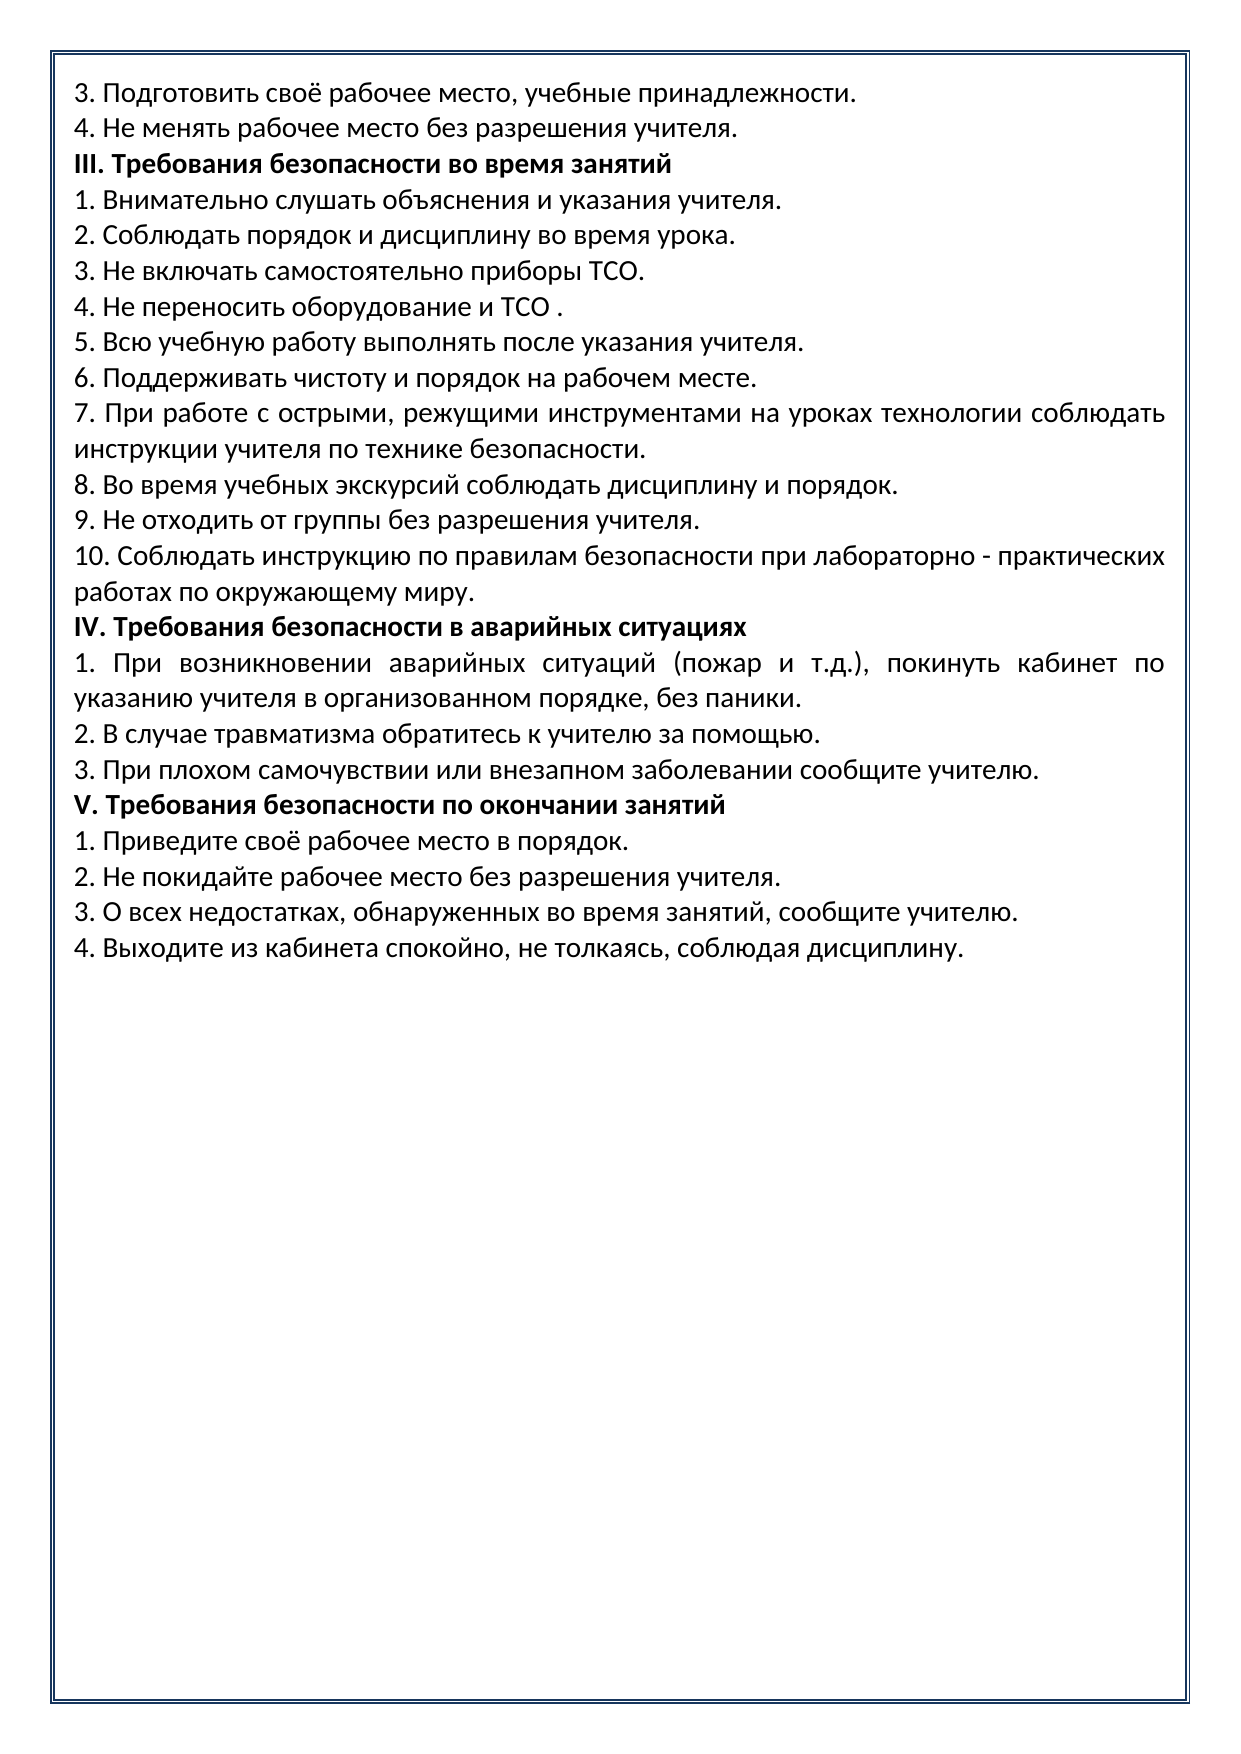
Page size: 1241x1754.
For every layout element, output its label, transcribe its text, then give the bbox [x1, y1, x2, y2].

text 2. В случае травматизма обратитесь к учителю за помощью. [74, 715, 1167, 751]
text 4. Выходите из кабинета спокойно, не толкаясь, соблюдая дисциплину. [74, 929, 1167, 964]
text 9. Не отходить от группы без разрешения учителя. [74, 501, 1167, 537]
text 3. Подготовить своё рабочее место, учебные принадлежности. [74, 74, 1167, 109]
text 5. Всю учебную работу выполнять после указания учителя. [74, 323, 1167, 359]
text 3. При плохом самочувствии или внезапном заболевании сообщите учителю. [74, 751, 1167, 786]
text IV. Требования безопасности в аварийных ситуациях [74, 608, 1167, 644]
text 2. Не покидайте рабочее место без разрешения учителя. [74, 858, 1167, 893]
text V. Требования безопасности по окончании занятий [74, 786, 1167, 822]
text 1. Приведите своё рабочее место в порядок. [74, 822, 1167, 858]
text 10. Соблюдать инструкцию по правилам безопасности при лабораторно - практических работах по окружающему миру. [74, 537, 1167, 608]
text 4. Не переносить оборудование и ТСО . [74, 288, 1167, 323]
text 1. При возникновении аварийных ситуаций (пожар и т.д.), покинуть кабинет по указанию учителя в организованном порядке, без паники. [74, 644, 1167, 715]
text 2. Соблюдать порядок и дисциплину во время урока. [74, 216, 1167, 252]
text 7. При работе с острыми, режущими инструментами на уроках технологии соблюдать инструкции учителя по технике безопасности. [74, 394, 1167, 466]
text 4. Не менять рабочее место без разрешения учителя. [74, 109, 1167, 145]
text III. Требования безопасности во время занятий [74, 145, 1167, 181]
text 8. Во время учебных экскурсий соблюдать дисциплину и порядок. [74, 466, 1167, 501]
text 3. Не включать самостоятельно приборы ТСО. [74, 252, 1167, 288]
text 1. Внимательно слушать объяснения и указания учителя. [74, 181, 1167, 216]
text 3. О всех недостатках, обнаруженных во время занятий, сообщите учителю. [74, 893, 1167, 929]
text 6. Поддерживать чистоту и порядок на рабочем месте. [74, 359, 1167, 394]
